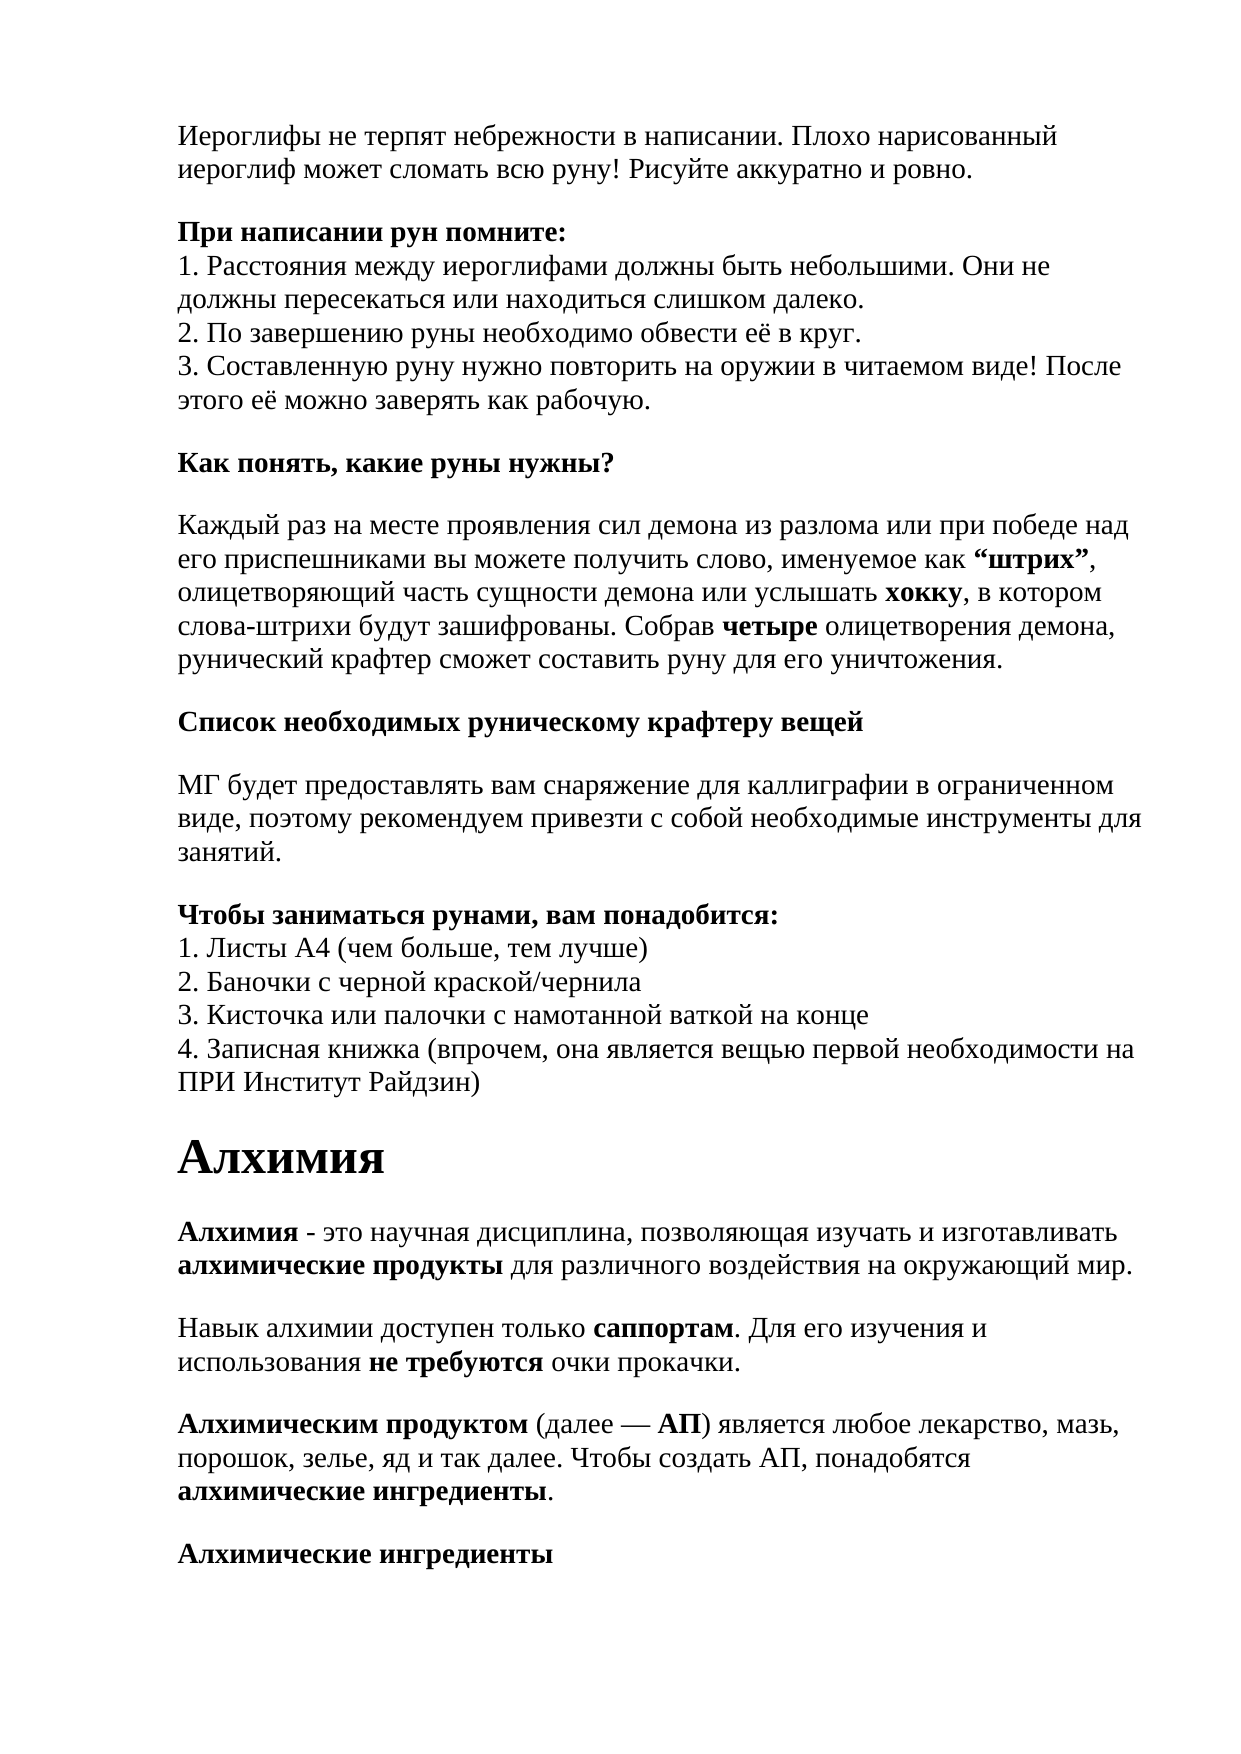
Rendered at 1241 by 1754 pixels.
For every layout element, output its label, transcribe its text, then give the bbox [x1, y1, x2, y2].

subtitle Алхимия [177, 1127, 1152, 1185]
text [177, 118, 1152, 185]
text Чтобы заниматься рунами, вам понадобится: 1. Листы А4 (чем больше, тем лучше) 2. Баночки с черной краской/чернила 3. Кисточка или палочки с намотанной ваткой на конце 4. Записная книжка (впрочем, она является вещью первой необходимости на ПРИ Институт Райдзин) [177, 897, 1152, 1098]
text Алхимия - это научная дисциплина, позволяющая изучать и изготавливать алхимические продукты для различного воздействия на окружающий мир. [177, 1214, 1152, 1281]
text Список необходимых руническому крафтеру вещей [177, 704, 1152, 738]
text МГ будет предоставлять вам снаряжение для каллиграфии в ограниченном виде, поэтому рекомендуем привезти с собой необходимые инструменты для занятий. [177, 767, 1152, 868]
text Навык алхимии доступен только саппортам. Для его изучения и использования не требуются очки прокачки. [177, 1310, 1152, 1377]
text Алхимические ингредиенты [177, 1536, 1152, 1570]
text Как понять, какие руны нужны? [177, 445, 1152, 478]
text Алхимическим продуктом (далее — АП) является любое лекарство, мазь, порошок, зелье, яд и так далее. Чтобы создать АП, понадобятся алхимические ингредиенты. [177, 1406, 1152, 1507]
text При написании рун помните: 1. Расстояния между иероглифами должны быть небольшими. Они не должны пересекаться или находиться слишком далеко. 2. По завершению руны необходимо обвести её в круг. 3. Составленную руну нужно повторить на оружии в читаемом виде! После этого её можно заверять как рабочую. [177, 214, 1152, 416]
text Каждый раз на месте проявления сил демона из разлома или при победе над его приспешниками вы можете получить слово, именуемое как “штрих”, олицетворяющий часть сущности демона или услышать хокку, в котором слова-штрихи будут зашифрованы. Собрав четыре олицетворения демона, рунический крафтер сможет составить руну для его уничтожения. [177, 507, 1152, 675]
